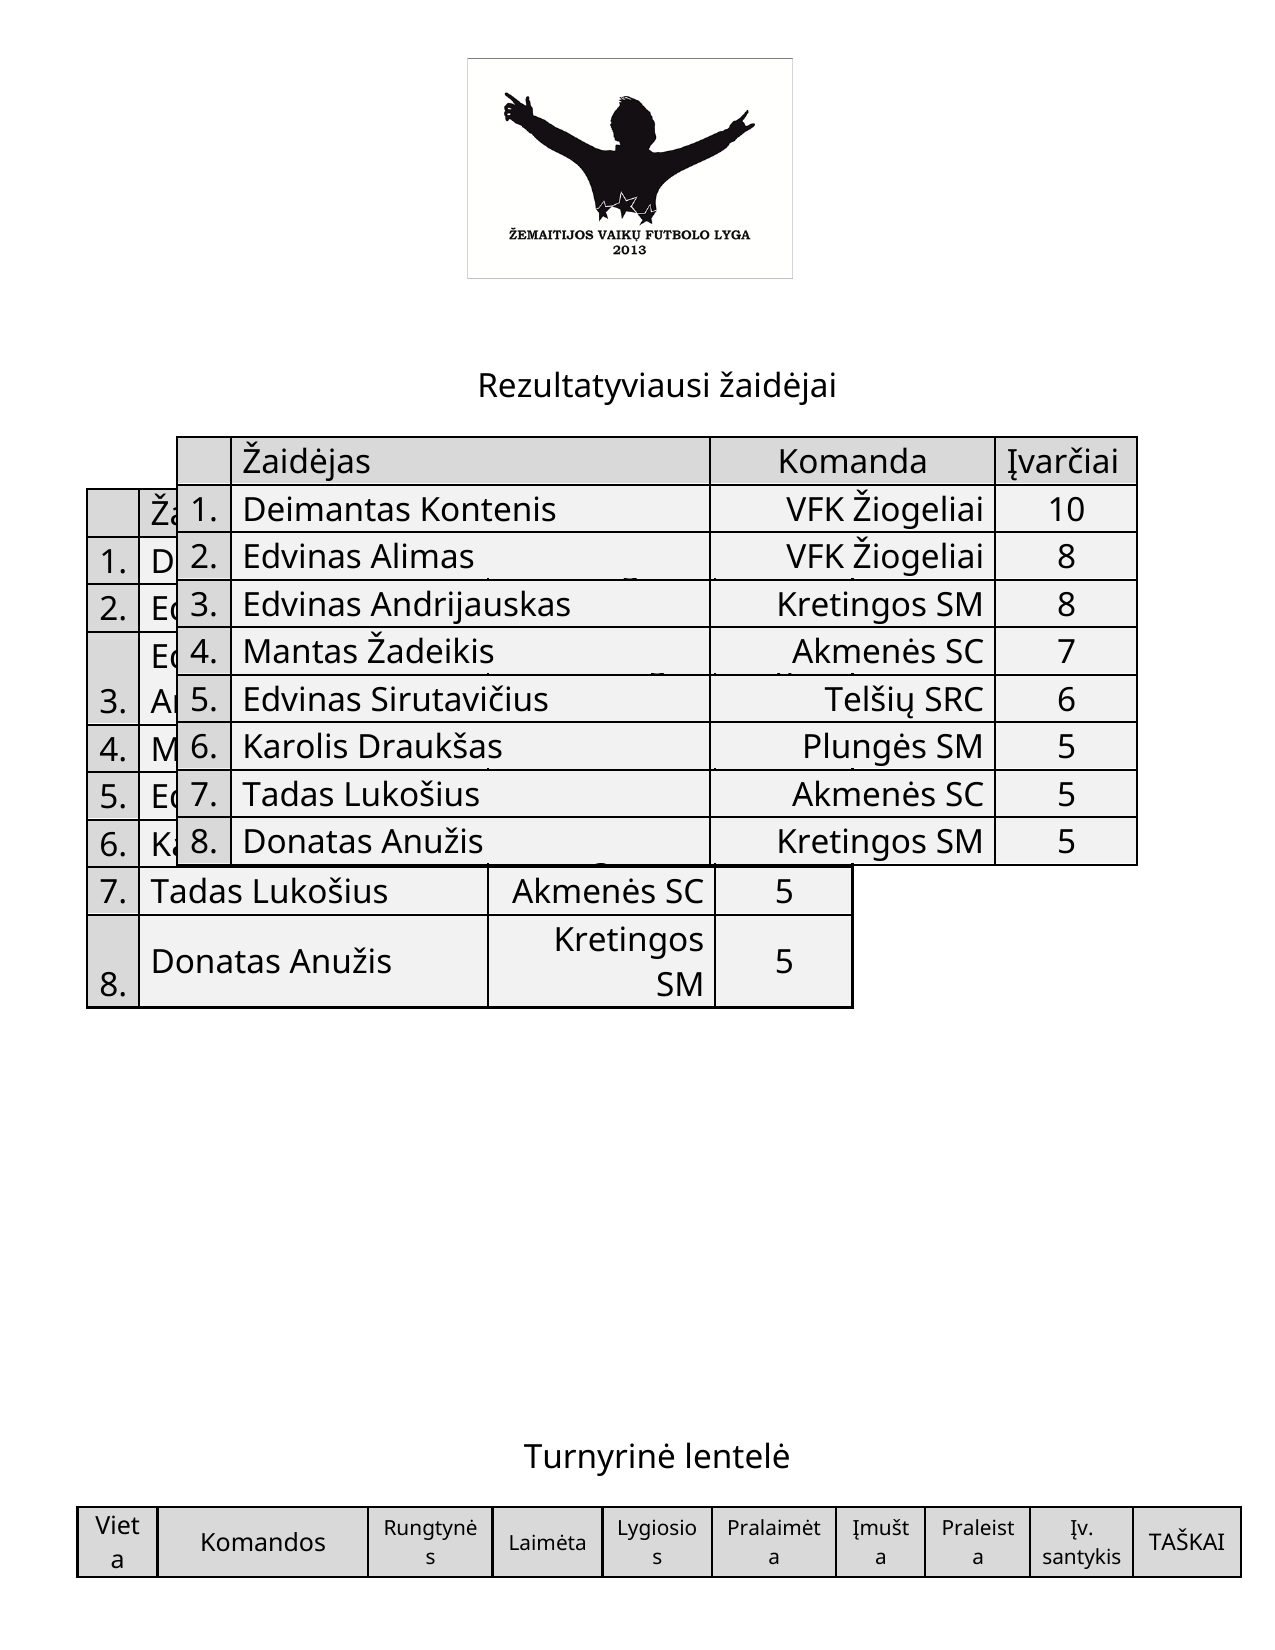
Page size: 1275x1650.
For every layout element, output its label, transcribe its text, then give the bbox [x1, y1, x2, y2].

table_cell Donatas Anužis [140, 916, 487, 1006]
table_cell 4. [178, 628, 230, 673]
table_cell Plungės SM [711, 723, 994, 768]
table_cell Akmenės SC [711, 771, 994, 816]
table_cell 3. [178, 581, 230, 626]
table_cell Kretingos SM [489, 916, 714, 1006]
table_header Praleista [926, 1508, 1029, 1576]
table_cell Kretingos SM [711, 581, 994, 626]
table_header Komanda [711, 438, 994, 483]
table_header [88, 490, 138, 536]
table_cell Telšių SRC [711, 676, 994, 721]
table_cell Edvinas Andrijauskas [232, 581, 709, 626]
table_cell 6 [996, 676, 1136, 721]
table_cell Deimantas Kontenis [140, 538, 176, 583]
table_cell Akmenės SC [711, 628, 994, 673]
table_cell 6. [88, 821, 138, 866]
table_header Lygiosios [604, 1508, 711, 1576]
table_cell Edvinas Sirutavičius [140, 773, 176, 818]
table_cell Akmenės SC [489, 868, 714, 913]
table_cell Deimantas Kontenis [232, 486, 709, 531]
table_header Pralaimėta [713, 1508, 835, 1576]
table_cell 8. [88, 916, 138, 1006]
table_cell 2. [88, 585, 138, 631]
table_header Vieta [79, 1508, 156, 1576]
table_cell 7 [996, 628, 1136, 673]
table_cell 5 [716, 868, 851, 913]
table_cell 8. [178, 818, 230, 863]
table_header Laimėta [494, 1508, 601, 1576]
table_header Rungtynės [369, 1508, 491, 1576]
table_cell Tadas Lukošius [140, 868, 487, 913]
table_header Įvarčiai [996, 438, 1136, 483]
table_cell 4. [88, 726, 138, 771]
table_cell Edvinas Alimas [232, 533, 709, 578]
table_cell Donatas Anužis [232, 818, 709, 863]
table_cell 2. [178, 533, 230, 578]
table_cell 8 [996, 533, 1136, 578]
table_cell 5. [88, 773, 138, 818]
table_header Žaidėjas [232, 438, 709, 483]
table_cell 7. [178, 771, 230, 816]
table_cell Mantas Žadeikis [140, 726, 176, 771]
table_cell Karolis Draukšas [140, 821, 176, 866]
table_cell 8 [996, 581, 1136, 626]
table_header Žaidėjas [140, 490, 176, 536]
picture [467, 58, 793, 279]
table_cell Edvinas Sirutavičius [232, 676, 709, 721]
table_cell 3. [88, 633, 138, 723]
table_cell 5 [996, 818, 1136, 863]
table_cell VFK Žiogeliai [711, 486, 994, 531]
text Turnyrinė lentelė [89, 1433, 1226, 1478]
table_cell Edvinas Alimas [140, 585, 176, 631]
table_cell Edvinas Andrijauskas [140, 633, 176, 723]
table_cell VFK Žiogeliai [711, 533, 994, 578]
table_cell Karolis Draukšas [232, 723, 709, 768]
table_cell 7. [88, 868, 138, 913]
table_cell 6. [178, 723, 230, 768]
table_cell 5 [996, 771, 1136, 816]
table_cell 1. [88, 538, 138, 583]
text Rezultatyviausi žaidėjai [89, 362, 1226, 407]
table_header [178, 438, 230, 483]
table_cell 5 [716, 916, 851, 1006]
table_header Įv. santykis [1031, 1508, 1132, 1576]
table_cell Tadas Lukošius [232, 771, 709, 816]
table_cell 10 [996, 486, 1136, 531]
table_cell Mantas Žadeikis [232, 628, 709, 673]
table_cell 5. [178, 676, 230, 721]
table_cell 1. [178, 486, 230, 531]
table_header Įmušta [837, 1508, 924, 1576]
table_header Komandos [159, 1508, 367, 1576]
table_cell 5 [996, 723, 1136, 768]
table_header TAŠKAI [1134, 1508, 1240, 1576]
table_cell Kretingos SM [711, 818, 994, 863]
